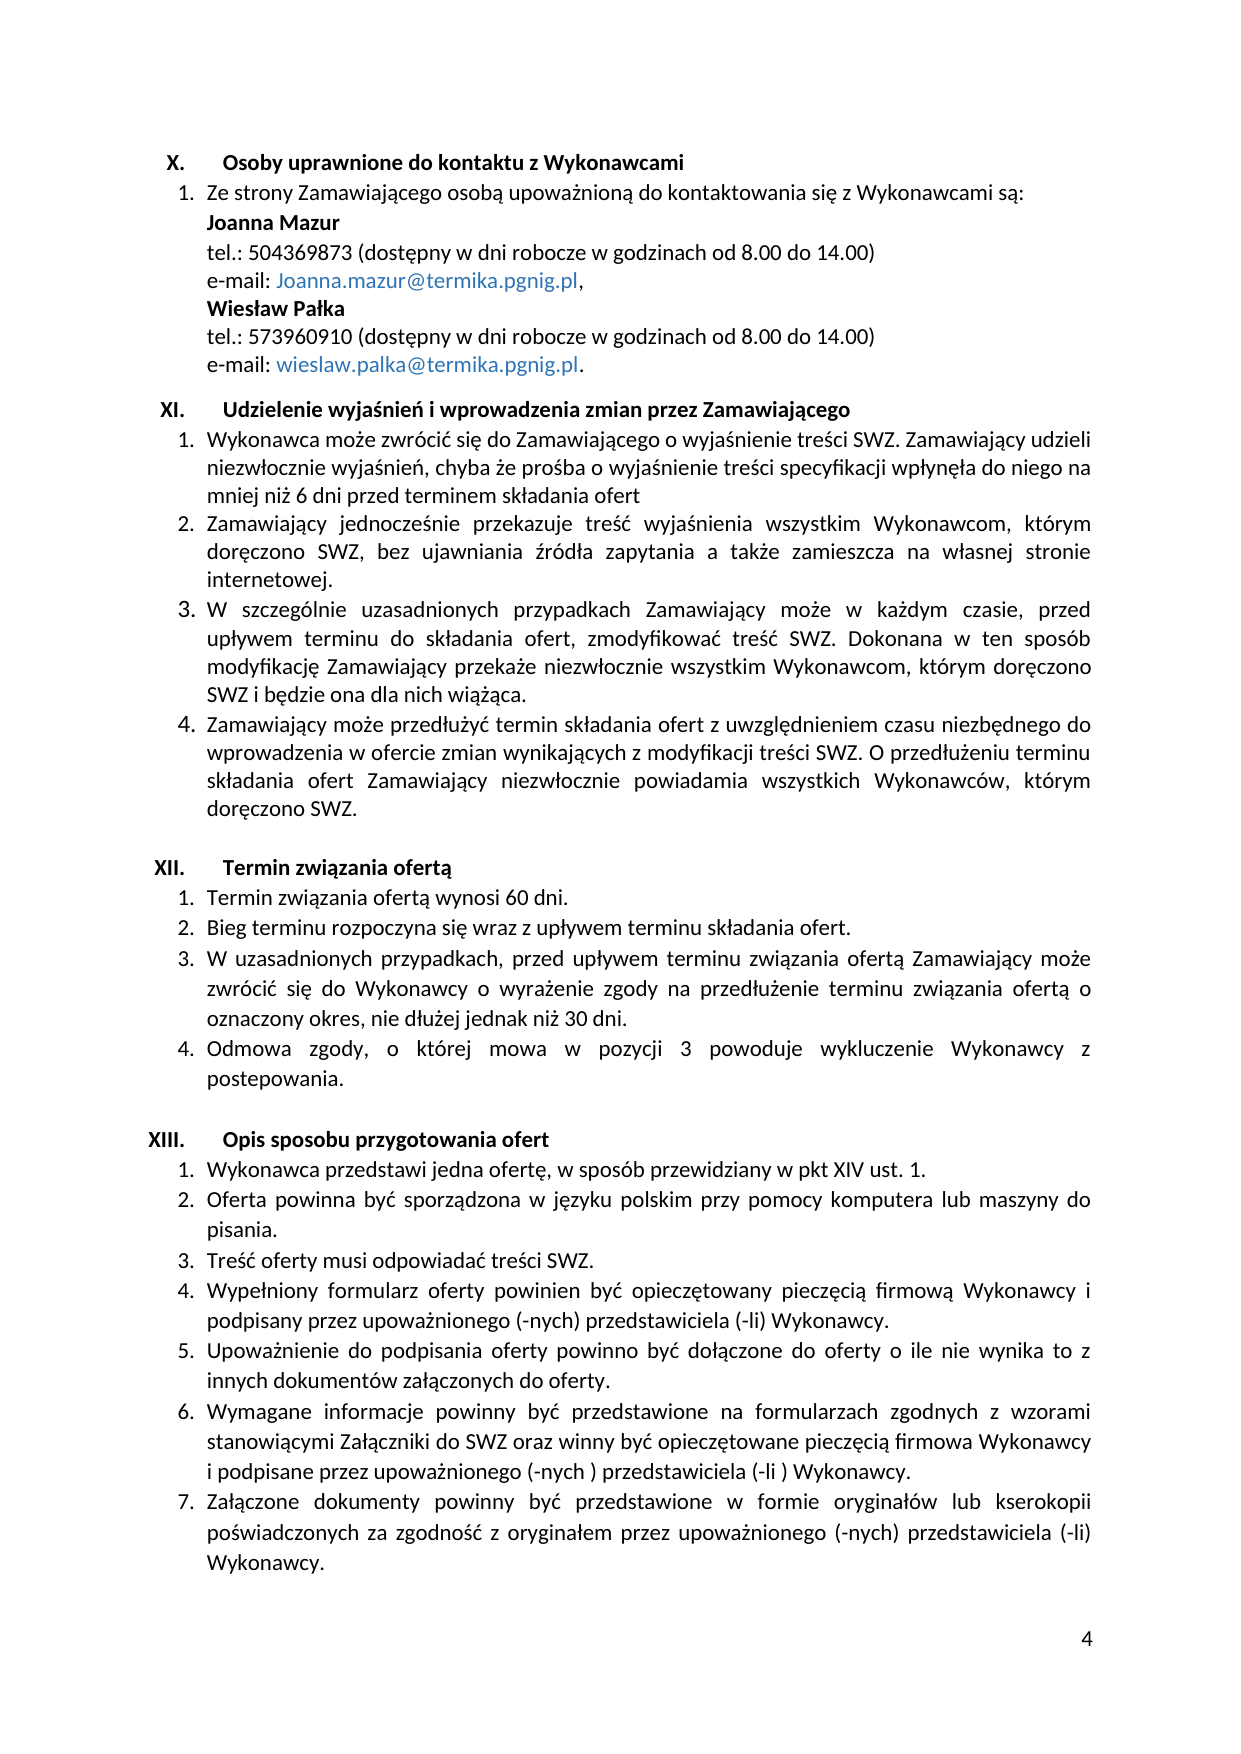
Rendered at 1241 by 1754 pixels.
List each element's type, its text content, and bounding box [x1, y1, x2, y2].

list Treść oferty musi odpowiadać treści SWZ. [177, 1246, 1093, 1274]
text tel.: 504369873 (dostępny w dni robocze w godzinach od 8.00 do 14.00) [207, 238, 1093, 266]
list Odmowa zgody, o której mowa w pozycji 3 powoduje wykluczenie Wykonawcy z postepowania. [177, 1034, 1093, 1092]
list Termin związania ofertą wynosi 60 dni. [177, 883, 1093, 911]
list W uzasadnionych przypadkach, przed upływem terminu związania ofertą Zamawiający może zwrócić się do Wykonawcy o wyrażenie zgody na przedłużenie terminu związania ofertą o oznaczony okres, nie dłużej jednak niż 30 dni. [177, 944, 1093, 1032]
list Opis sposobu przygotowania ofert [185, 1125, 1093, 1153]
list Wymagane informacje powinny być przedstawione na formularzach zgodnych z wzorami stanowiącymi Załączniki do SWZ oraz winny być opieczętowane pieczęcią firmowa Wykonawcy i podpisane przez upoważnionego (-nych ) przedstawiciela (-li ) Wykonawcy. [177, 1397, 1093, 1485]
list Wykonawca przedstawi jedna ofertę, w sposób przewidziany w pkt XIV ust. 1. [177, 1155, 1093, 1183]
list Ze strony Zamawiającego osobą upoważnioną do kontaktowania się z Wykonawcami są: [177, 178, 1093, 206]
list Osoby uprawnione do kontaktu z Wykonawcami [185, 148, 1093, 176]
text e-mail: wieslaw.palka@termika.pgnig.pl. [207, 350, 1093, 378]
text tel.: 573960910 (dostępny w dni robocze w godzinach od 8.00 do 14.00) [207, 322, 1093, 350]
text Wiesław Pałka [207, 294, 1093, 322]
text e-mail: Joanna.mazur@termika.pgnig.pl, [207, 266, 1093, 294]
list Zamawiający może przedłużyć termin składania ofert z uwzględnieniem czasu niezbędnego do wprowadzenia w ofercie zmian wynikających z modyfikacji treści SWZ. O przedłużeniu terminu składania ofert Zamawiający niezwłocznie powiadamia wszystkich Wykonawców, którym doręczono SWZ. [177, 708, 1093, 822]
list W szczególnie uzasadnionych przypadkach Zamawiający może w każdym czasie, przed upływem terminu do składania ofert, zmodyfikować treść SWZ. Dokonana w ten sposób modyfikację Zamawiający przekaże niezwłocznie wszystkim Wykonawcom, którym doręczono SWZ i będzie ona dla nich wiążąca. [177, 593, 1093, 708]
list Upoważnienie do podpisania oferty powinno być dołączone do oferty o ile nie wynika to z innych dokumentów załączonych do oferty. [177, 1336, 1093, 1394]
list Termin związania ofertą [185, 853, 1093, 881]
list Oferta powinna być sporządzona w języku polskim przy pomocy komputera lub maszyny do pisania. [177, 1185, 1093, 1243]
list Wypełniony formularz oferty powinien być opieczętowany pieczęcią firmową Wykonawcy i podpisany przez upoważnionego (-nych) przedstawiciela (-li) Wykonawcy. [177, 1276, 1093, 1334]
list Zamawiający jednocześnie przekazuje treść wyjaśnienia wszystkim Wykonawcom, którym doręczono SWZ, bez ujawniania źródła zapytania a także zamieszcza na własnej stronie internetowej. [177, 509, 1093, 593]
text Joanna Mazur [207, 208, 1093, 236]
list Bieg terminu rozpoczyna się wraz z upływem terminu składania ofert. [177, 913, 1093, 941]
list Udzielenie wyjaśnień i wprowadzenia zmian przez Zamawiającego [185, 395, 1093, 423]
list Wykonawca może zwrócić się do Zamawiającego o wyjaśnienie treści SWZ. Zamawiający udzieli niezwłocznie wyjaśnień, chyba że prośba o wyjaśnienie treści specyfikacji wpłynęła do niego na mniej niż 6 dni przed terminem składania ofert [177, 425, 1093, 509]
list Załączone dokumenty powinny być przedstawione w formie oryginałów lub kserokopii poświadczonych za zgodność z oryginałem przez upoważnionego (-nych) przedstawiciela (-li) Wykonawcy. [177, 1487, 1093, 1576]
